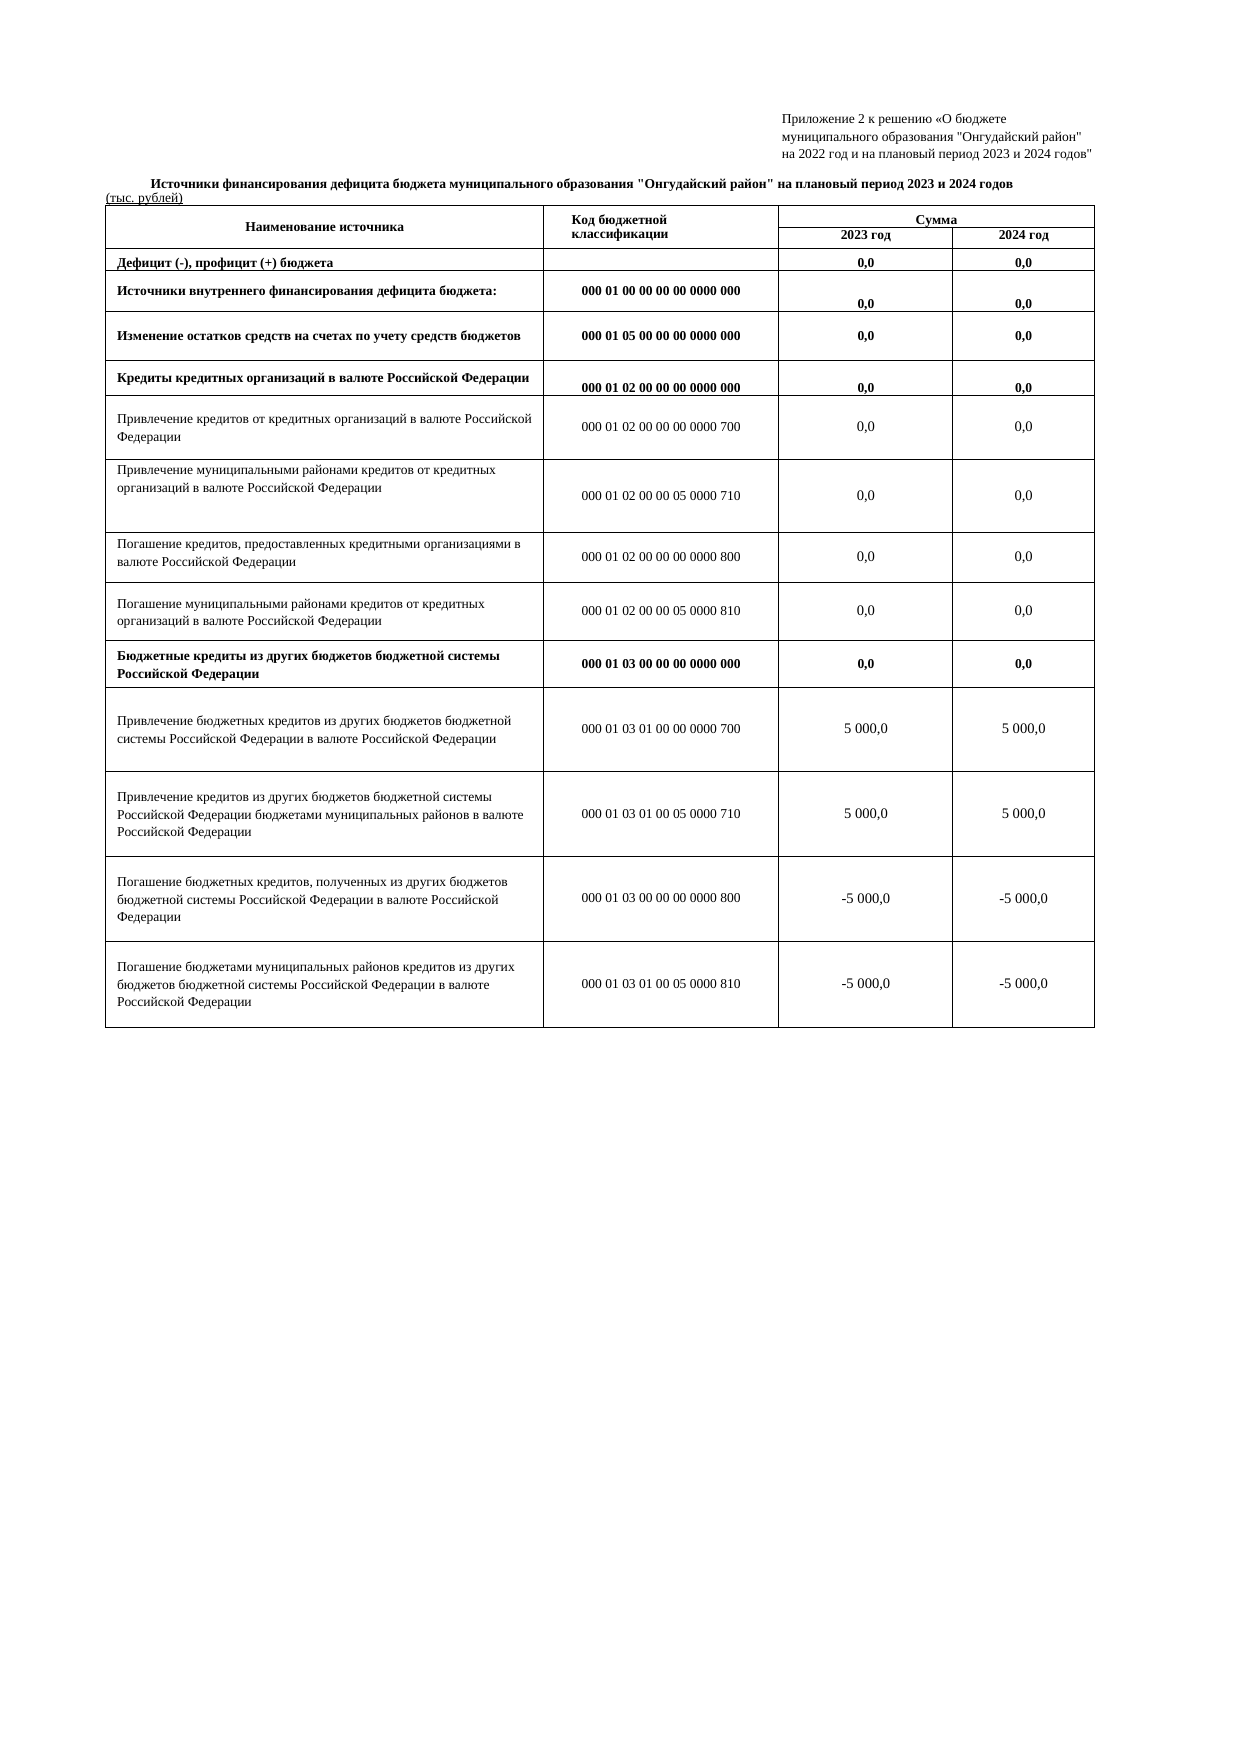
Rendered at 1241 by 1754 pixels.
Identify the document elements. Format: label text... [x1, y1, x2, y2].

table_cell Дефицит (-), профицит (+) бюджета [106, 249, 543, 270]
table_cell Погашение бюджетных кредитов, полученных из других бюджетов бюджетной системы Российской Федерации в валюте Российской Федерации [106, 857, 543, 941]
table_cell Погашение бюджетами муниципальных районов кредитов из других бюджетов бюджетной системы Российской Федерации в валюте Российской Федерации [106, 942, 543, 1027]
table_cell 0,0 [953, 533, 1094, 582]
table_cell Привлечение кредитов от кредитных организаций в валюте Российской Федерации [106, 396, 543, 459]
table_cell 0,0 [779, 249, 952, 270]
table_cell 0,0 [953, 312, 1094, 360]
table_cell 0,0 [779, 271, 952, 311]
table_cell 5 000,0 [953, 688, 1094, 771]
table_cell Источники внутреннего финансирования дефицита бюджета: [106, 271, 543, 311]
table_cell 000 01 02 00 00 00 0000 800 [544, 533, 778, 582]
table_cell 000 01 03 00 00 00 0000 800 [544, 857, 778, 941]
table_cell 000 01 03 01 00 05 0000 710 [544, 772, 778, 856]
table_cell 0,0 [953, 583, 1094, 640]
table_cell 000 01 03 01 00 05 0000 810 [544, 942, 778, 1027]
table_cell Привлечение бюджетных кредитов из других бюджетов бюджетной системы Российской Федерации в валюте Российской Федерации [106, 688, 543, 771]
table_cell 000 01 02 00 00 00 0000 000 [544, 361, 778, 395]
table_header Код бюджетной классификации [544, 206, 778, 248]
table_cell Бюджетные кредиты из других бюджетов бюджетной системы Российской Федерации [106, 641, 543, 687]
table_cell 0,0 [953, 396, 1094, 459]
table_cell 000 01 02 00 00 05 0000 710 [544, 460, 778, 532]
table_cell 0,0 [779, 361, 952, 395]
table_cell -5 000,0 [953, 942, 1094, 1027]
table_cell 0,0 [779, 641, 952, 687]
text (тыс. рублей) [106, 192, 1094, 205]
table_cell -5 000,0 [779, 857, 952, 941]
table_cell 0,0 [953, 361, 1094, 395]
table_cell Изменение остатков средств на счетах по учету средств бюджетов [106, 312, 543, 360]
table_cell 2024 год [953, 228, 1094, 248]
table_cell 0,0 [953, 271, 1094, 311]
table_cell 000 01 03 01 00 00 0000 700 [544, 688, 778, 771]
table_cell 0,0 [779, 583, 952, 640]
table_cell 0,0 [779, 312, 952, 360]
table_cell [544, 249, 778, 270]
table_cell Привлечение кредитов из других бюджетов бюджетной системы Российской Федерации бюджетами муниципальных районов в валюте Российской Федерации [106, 772, 543, 856]
table_header Сумма [779, 206, 1094, 227]
table_cell Привлечение муниципальными районами кредитов от кредитных организаций в валюте Российской Федерации [106, 460, 543, 532]
table_header Наименование источника [106, 206, 543, 248]
table_cell 000 01 02 00 00 00 0000 700 [544, 396, 778, 459]
table_cell 2023 год [779, 228, 952, 248]
table_cell -5 000,0 [779, 942, 952, 1027]
table_cell 5 000,0 [779, 772, 952, 856]
table_cell 000 01 00 00 00 00 0000 000 [544, 271, 778, 311]
table_cell 5 000,0 [779, 688, 952, 771]
table_cell -5 000,0 [953, 857, 1094, 941]
table_cell 000 01 05 00 00 00 0000 000 [544, 312, 778, 360]
table_cell 5 000,0 [953, 772, 1094, 856]
table_cell Погашение муниципальными районами кредитов от кредитных организаций в валюте Российской Федерации [106, 583, 543, 640]
table_cell Погашение кредитов, предоставленных кредитными организациями в валюте Российской Федерации [106, 533, 543, 582]
table_cell Кредиты кредитных организаций в валюте Российской Федерации [106, 361, 543, 395]
table_cell 0,0 [953, 460, 1094, 532]
table_cell 0,0 [779, 460, 952, 532]
table_cell 0,0 [779, 533, 952, 582]
table_cell 0,0 [953, 249, 1094, 270]
text Источники финансирования дефицита бюджета муниципального образования "Онгудайский район" на плановый период 2023 и 2024 годов [150, 178, 1094, 192]
table_cell 0,0 [953, 641, 1094, 687]
table_cell 000 01 03 00 00 00 0000 000 [544, 641, 778, 687]
table_cell 000 01 02 00 00 05 0000 810 [544, 583, 778, 640]
table_cell 0,0 [779, 396, 952, 459]
text Приложение 2 к решению «О бюджете муниципального образования "Онгудайский район" на 2022 год и на плановый период 2023 и 2024 годов" [782, 110, 1094, 162]
